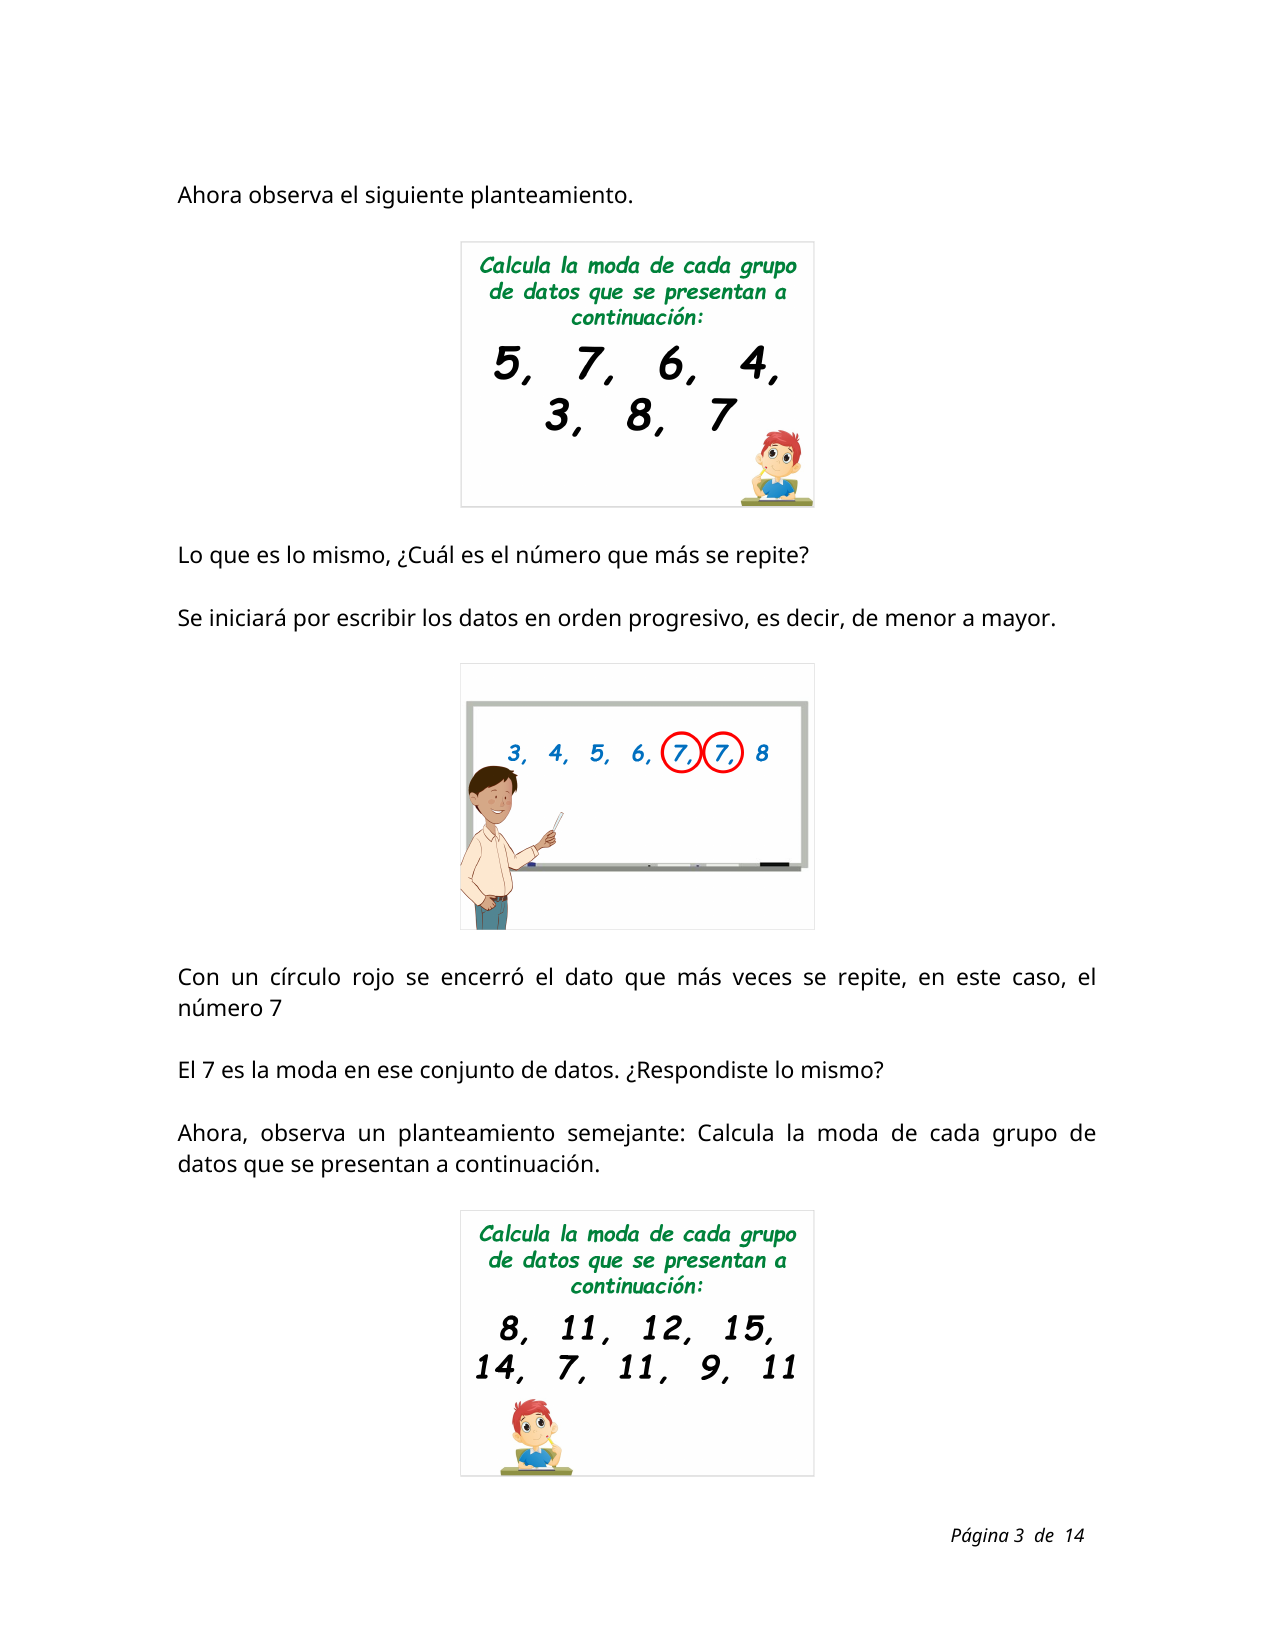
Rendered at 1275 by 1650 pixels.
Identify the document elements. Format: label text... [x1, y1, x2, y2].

picture [460, 1210, 815, 1477]
text Con un círculo rojo se encerró el dato que más veces se repite, en este caso, el número 7 [177, 960, 1098, 1023]
text Lo que es lo mismo, ¿Cuál es el número que más se repite? [177, 539, 1098, 570]
text Ahora observa el siguiente planteamiento. [177, 179, 1098, 210]
text El 7 es la moda en ese conjunto de datos. ¿Respondiste lo mismo? [636, 1054, 1098, 1085]
picture [460, 663, 815, 930]
text El 7 es la moda en ese conjunto de datos. ¿Respondiste lo mismo? [177, 1054, 620, 1085]
text Se iniciará por escribir los datos en orden progresivo, es decir, de menor a mayor. [177, 601, 1098, 633]
picture [460, 241, 815, 508]
text Ahora, observa un planteamiento semejante: Calcula la moda de cada grupo de datos que se presentan a continuación. [177, 1117, 1098, 1179]
